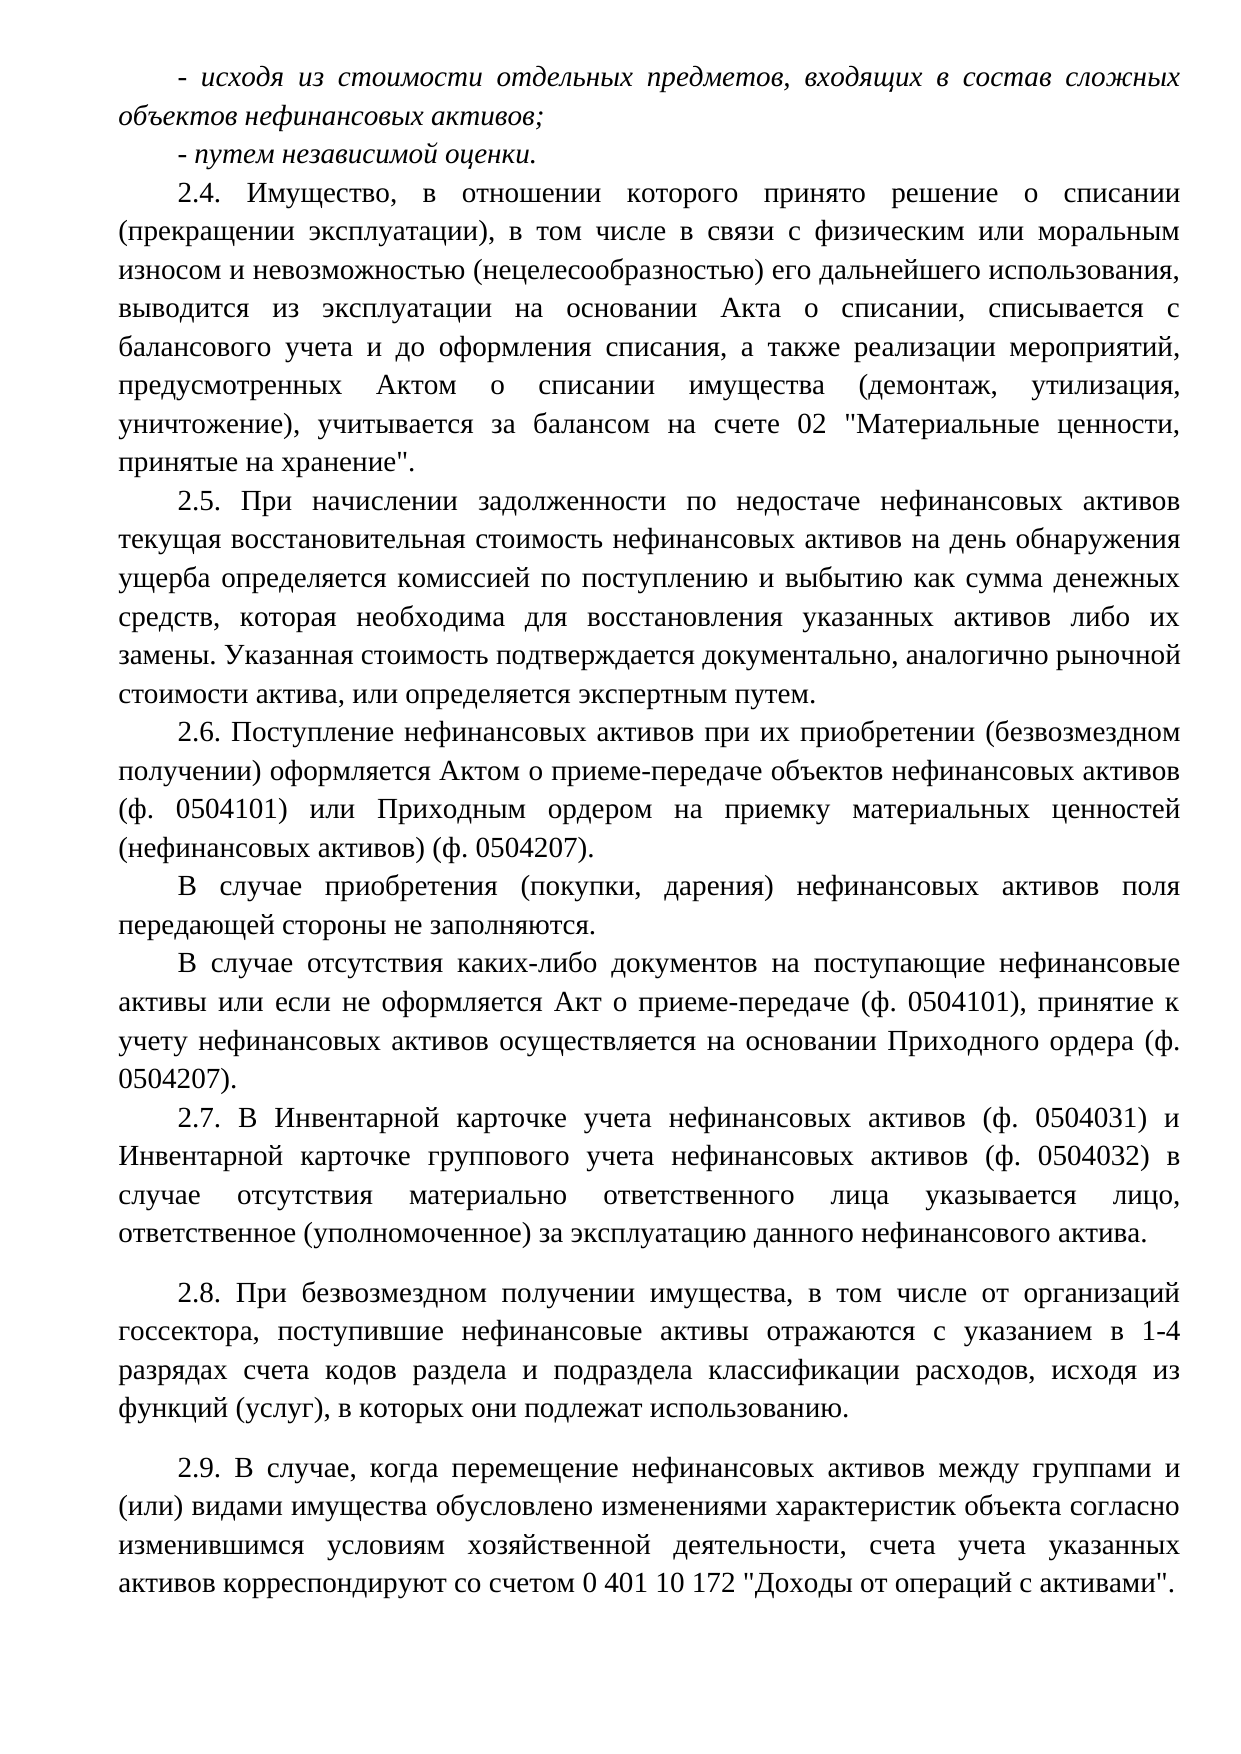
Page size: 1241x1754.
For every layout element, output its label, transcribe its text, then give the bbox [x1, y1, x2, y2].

text 2.4. Имущество, в отношении которого принято решение о списании (прекращении эксплуатации), в том числе в связи с физическим или моральным износом и невозможностью (нецелесообразностью) его дальнейшего использования, выводится из эксплуатации на основании Акта о списании, списывается с балансового учета и до оформления списания, а также реализации мероприятий, предусмотренных Актом о списании имущества (демонтаж, утилизация, уничтожение), учитывается за балансом на счете 02 "Материальные ценности, принятые на хранение". [118, 175, 1181, 478]
text 2.8. При безвозмездном получении имущества, в том числе от организаций госсектора, поступившие нефинансовые активы отражаются с указанием в 1-4 разрядах счета кодов раздела и подраздела классификации расходов, исходя из функций (услуг), в которых они подлежат использованию. [118, 1275, 1181, 1424]
text - исходя из стоимости отдельных предметов, входящих в состав сложных объектов нефинансовых активов; [118, 59, 1181, 131]
text 2.9. В случае, когда перемещение нефинансовых активов между группами и (или) видами имущества обусловлено изменениями характеристик объекта согласно изменившимся условиям хозяйственной деятельности, счета учета указанных активов корреспондируют со счетом 0 401 10 172 "Доходы от операций с активами". [118, 1450, 1181, 1599]
text 2.6. Поступление нефинансовых активов при их приобретении (безвозмездном получении) оформляется Актом о приеме-передаче объектов нефинансовых активов (ф. 0504101) или Приходным ордером на приемку материальных ценностей (нефинансовых активов) (ф. 0504207). [118, 714, 1181, 863]
text В случае приобретения (покупки, дарения) нефинансовых активов поля передающей стороны не заполняются. [118, 868, 1181, 941]
text 2.5. При начислении задолженности по недостаче нефинансовых активов текущая восстановительная стоимость нефинансовых активов на день обнаружения ущерба определяется комиссией по поступлению и выбытию как сумма денежных средств, которая необходима для восстановления указанных активов либо их замены. Указанная стоимость подтверждается документально, аналогично рыночной стоимости актива, или определяется экспертным путем. [118, 483, 1181, 709]
text В случае отсутствия каких-либо документов на поступающие нефинансовые активы или если не оформляется Акт о приеме-передаче (ф. 0504101), принятие к учету нефинансовых активов осуществляется на основании Приходного ордера (ф. 0504207). [118, 946, 1181, 1095]
text - путем независимой оценки. [118, 136, 1181, 170]
text 2.7. В Инвентарной карточке учета нефинансовых активов (ф. 0504031) и Инвентарной карточке группового учета нефинансовых активов (ф. 0504032) в случае отсутствия материально ответственного лица указывается лицо, ответственное (уполномоченное) за эксплуатацию данного нефинансового актива. [118, 1100, 1181, 1249]
